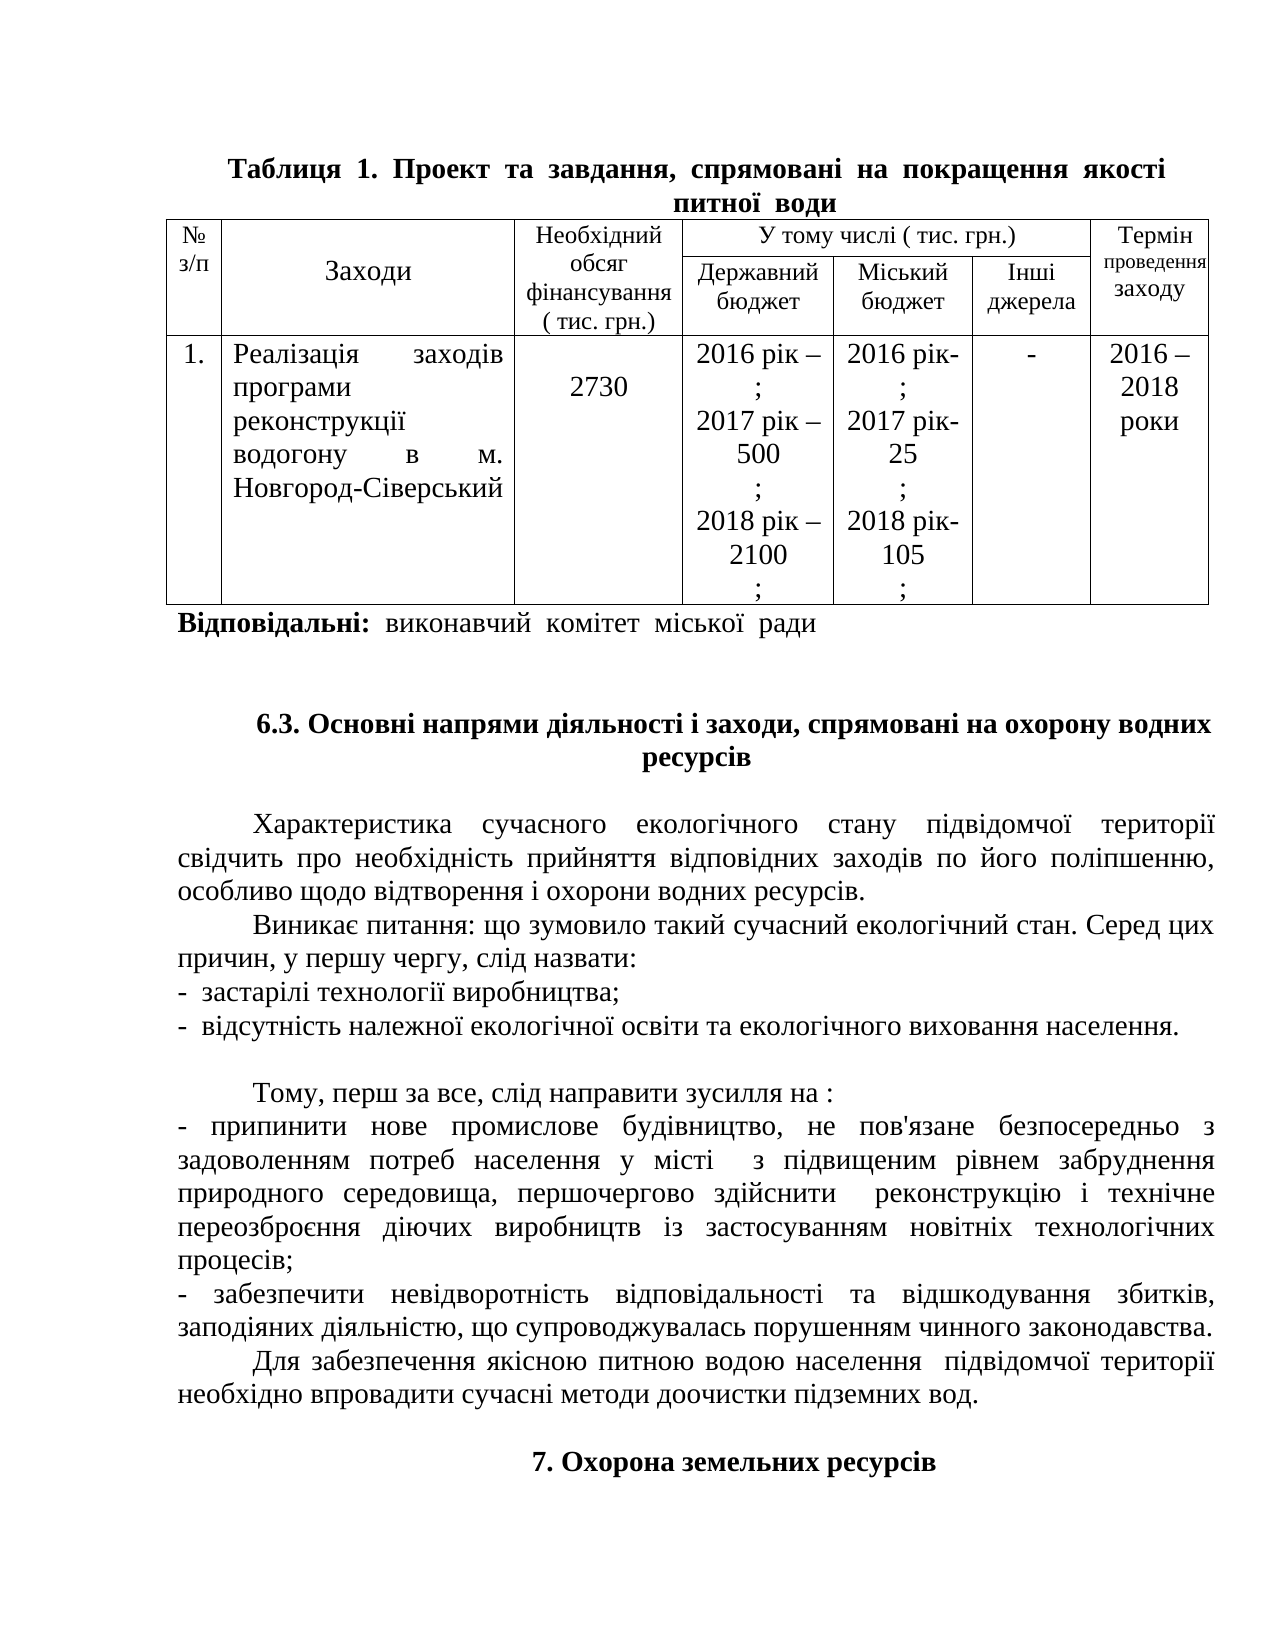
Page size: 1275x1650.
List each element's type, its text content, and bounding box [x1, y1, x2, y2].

table_cell Реалізація заходів програми реконструкції водогону в м. Новгород-Сіверський [222, 336, 514, 604]
text Таблиця 1. Проект та завдання, спрямовані на покращення якості [177, 152, 1216, 185]
table_cell 2730 [515, 336, 682, 604]
text Характеристика сучасного екологічного стану підвідомчої території свідчить про необхідність прийняття відповідних заходів по його поліпшенню, особливо щодо відтворення і охорони водних ресурсів. [177, 806, 1216, 907]
table_cell Інші джерела [973, 257, 1090, 335]
table_header Необхідний обсяг фінансування ( тис. грн.) [515, 220, 682, 335]
table_cell Міський бюджет [834, 257, 972, 335]
table_cell - [973, 336, 1090, 604]
text - забезпечити невідворотність відповідальності та відшкодування збитків, заподіяних діяльністю, що супроводжувалась порушенням чинного законодавства. [177, 1276, 1216, 1343]
text питної води [177, 185, 1216, 219]
text - застарілі технології виробництва; [177, 974, 1216, 1008]
table_header У тому числі ( тис. грн.) [683, 220, 1090, 256]
table_cell 2016 рік – ; 2017 рік –500 ; 2018 рік –2100 ; [683, 336, 833, 604]
text Виникає питання: що зумовило такий сучасний екологічний стан. Серед цих причин, у першу чергу, слід назвати: [177, 907, 1216, 974]
text Відповідальні: виконавчий комітет міської ради [177, 605, 1216, 639]
table_header № з/п [167, 220, 221, 335]
text - припинити нове промислове будівництво, не пов'язане безпосередньо з задоволенням потреб населення у місті з підвищеним рівнем забруднення природного середовища, першочергово здійснити реконструкцію і технічне переозброєння діючих виробництв із застосуванням новітніх технологічних процесів; [177, 1108, 1216, 1276]
text 7. Охорона земельних ресурсів [177, 1444, 1216, 1477]
table_cell 1. [167, 336, 221, 604]
text - відсутність належної екологічної освіти та екологічного виховання населення. [177, 1008, 1216, 1041]
table_header Заходи [222, 220, 514, 335]
table_cell 2016 рік- ; 2017 рік-25 ; 2018 рік-105 ; [834, 336, 972, 604]
text 6.3. Основні напрями діяльності і заходи, спрямовані на охорону водних ресурсів [177, 706, 1216, 773]
table_cell 2016 – 2018 роки [1091, 336, 1208, 604]
text Для забезпечення якісною питною водою населення підвідомчої території необхідно впровадити сучасні методи доочистки підземних вод. [177, 1343, 1216, 1410]
table_cell Державний бюджет [683, 257, 833, 335]
text Тому, перш за все, слід направити зусилля на : [177, 1075, 1216, 1108]
table_header Термін проведення заходу [1091, 220, 1208, 335]
